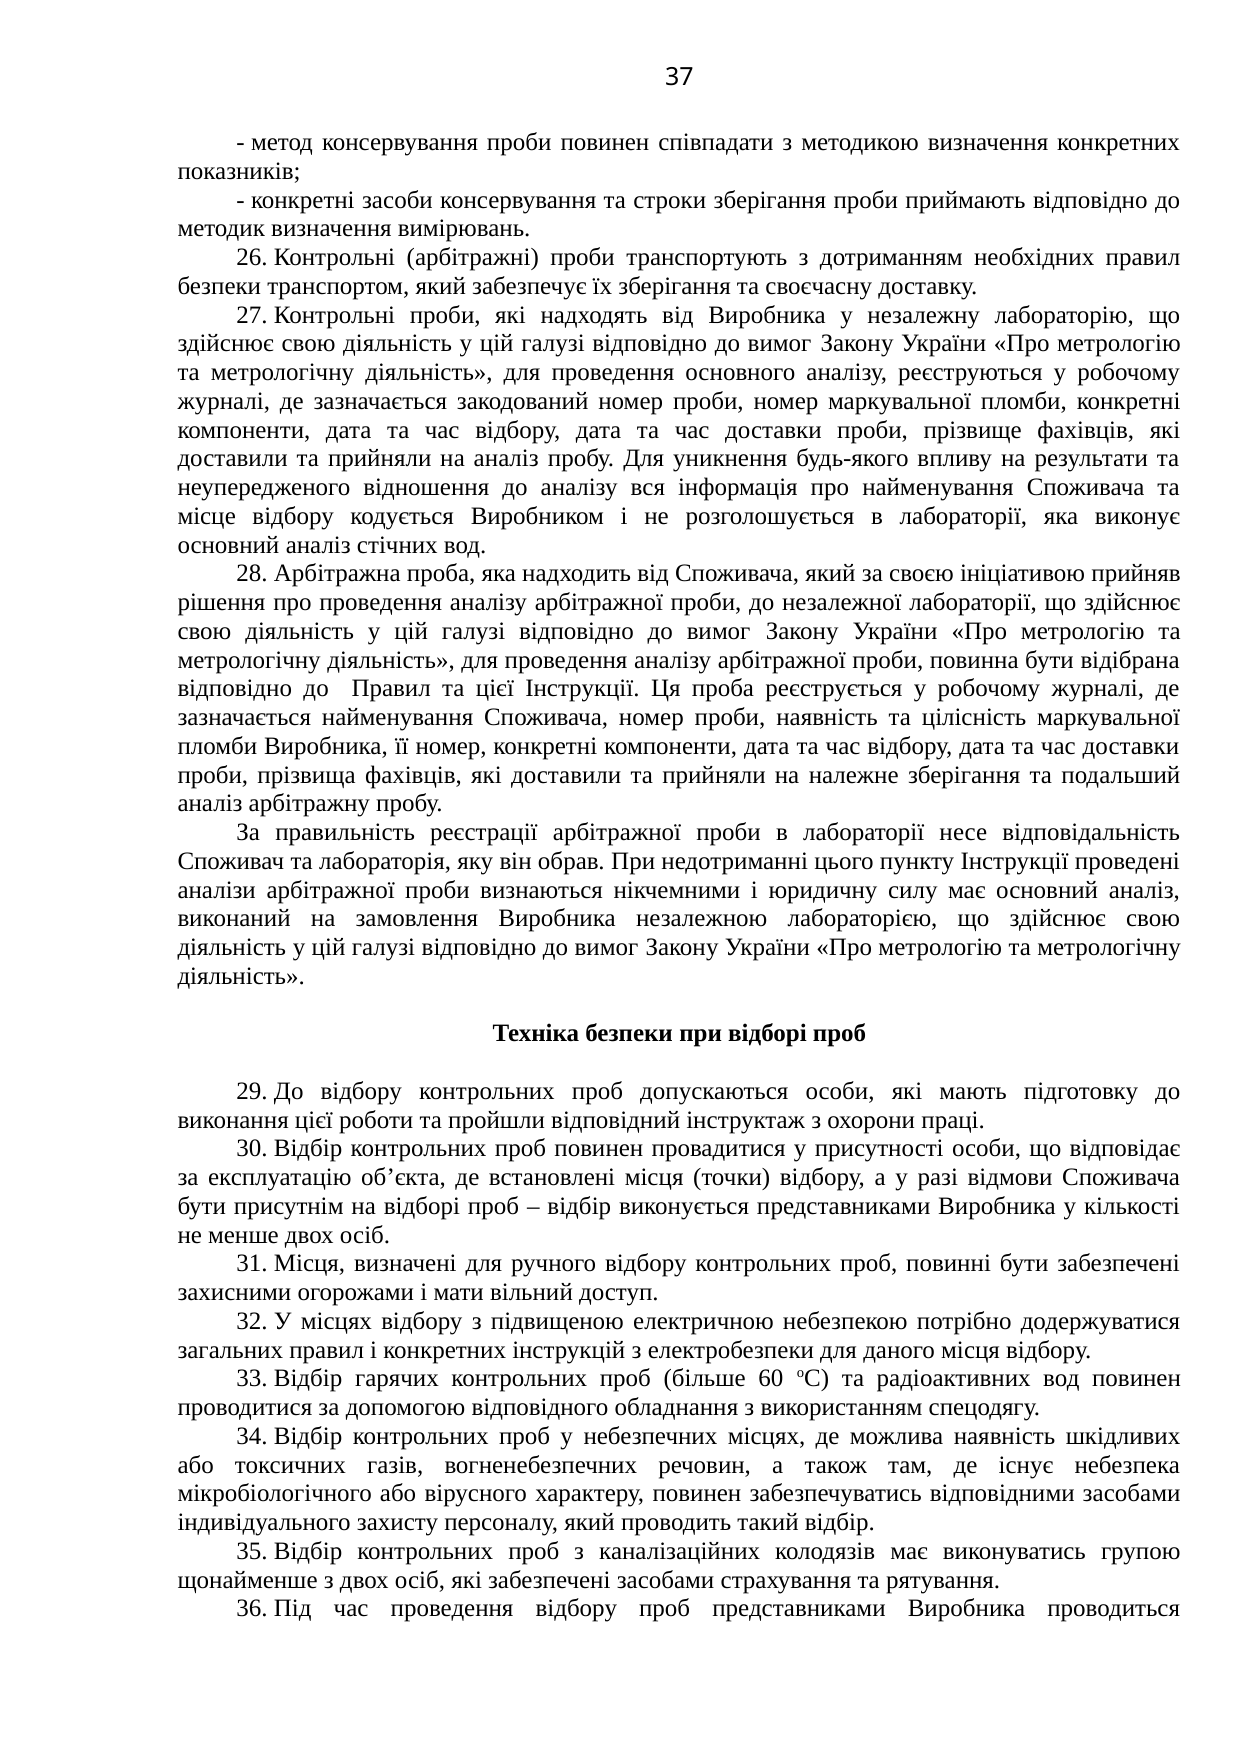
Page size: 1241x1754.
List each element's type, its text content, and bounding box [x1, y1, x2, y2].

text 34. Відбір контрольних проб у небезпечних місцях, де можлива наявність шкідливих або токсичних газів, вогненебезпечних речовин, а також там, де існує небезпека мікробіологічного або вірусного характеру, повинен забезпечуватись відповідними засобами індивідуального захисту персоналу, який проводить такий відбір. [177, 1421, 1181, 1536]
text 28. Арбітражна проба, яка надходить від Споживача, який за своєю ініціативою прийняв рішення про проведення аналізу арбітражної проби, до незалежної лабораторії, що здійснює свою діяльність у цій галузі відповідно до вимог Закону України «Про метрологію та метрологічну діяльність», для проведення аналізу арбітражної проби, повинна бути відібрана відповідно до Правил та цієї Інструкції. Ця проба реєструється у робочому журналі, де зазначається найменування Споживача, номер проби, наявність та цілісність маркувальної пломби Виробника, її номер, конкретні компоненти, дата та час відбору, дата та час доставки проби, прізвища фахівців, які доставили та прийняли на належне зберігання та подальший аналіз арбітражну пробу. [177, 558, 1181, 817]
text 31. Місця, визначені для ручного відбору контрольних проб, повинні бути забезпечені захисними огорожами і мати вільний доступ. [177, 1248, 1181, 1306]
text 30. Відбір контрольних проб повинен провадитися у присутності особи, що відповідає за експлуатацію об’єкта, де встановлені місця (точки) відбору, а у разі відмови Споживача бути присутнім на відборі проб – відбір виконується представниками Виробника у кількості не менше двох осіб. [177, 1133, 1181, 1248]
text 29. До відбору контрольних проб допускаються особи, які мають підготовку до виконання цієї роботи та пройшли відповідний інструктаж з охорони праці. [177, 1076, 1181, 1133]
text 33. Відбір гарячих контрольних проб (більше 60 оС) та радіоактивних вод повинен проводитися за допомогою відповідного обладнання з використанням спецодягу. [177, 1363, 1181, 1421]
text - конкретні засоби консервування та строки зберігання проби приймають відповідно до методик визначення вимірювань. [177, 185, 1181, 242]
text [177, 1593, 1181, 1622]
text 27. Контрольні проби, які надходять від Виробника у незалежну лабораторію, що здійснює свою діяльність у цій галузі відповідно до вимог Закону України «Про метрологію та метрологічну діяльність», для проведення основного аналізу, реєструються у робочому журналі, де зазначається закодований номер проби, номер маркувальної пломби, конкретні компоненти, дата та час відбору, дата та час доставки проби, прізвище фахівців, які доставили та прийняли на аналіз пробу. Для уникнення будь-якого впливу на результати та неупередженого відношення до аналізу вся інформація про найменування Споживача та місце відбору кодується Виробником і не розголошується в лабораторії, яка виконує основний аналіз стічних вод. [177, 300, 1181, 558]
text - метод консервування проби повинен співпадати з методикою визначення конкретних показників; [177, 127, 1181, 185]
text 26. Контрольні (арбітражні) проби транспортують з дотриманням необхідних правил безпеки транспортом, який забезпечує їх зберігання та своєчасну доставку. [177, 242, 1181, 300]
text За правильність реєстрації арбітражної проби в лабораторії несе відповідальність Споживач та лабораторія, яку він обрав. При недотриманні цього пункту Інструкції проведені аналізи арбітражної проби визнаються нікчемними і юридичну силу має основний аналіз, виконаний на замовлення Виробника незалежною лабораторією, що здійснює свою діяльність у цій галузі відповідно до вимог Закону України «Про метрологію та метрологічну діяльність». [177, 817, 1181, 990]
text 32. У місцях відбору з підвищеною електричною небезпекою потрібно додержуватися загальних правил і конкретних інструкцій з електробезпеки для даного місця відбору. [177, 1306, 1181, 1363]
text 35. Відбір контрольних проб з каналізаційних колодязів має виконуватись групою щонайменше з двох осіб, які забезпечені засобами страхування та рятування. [177, 1536, 1181, 1593]
text Техніка безпеки при відборі проб [177, 1018, 1181, 1047]
